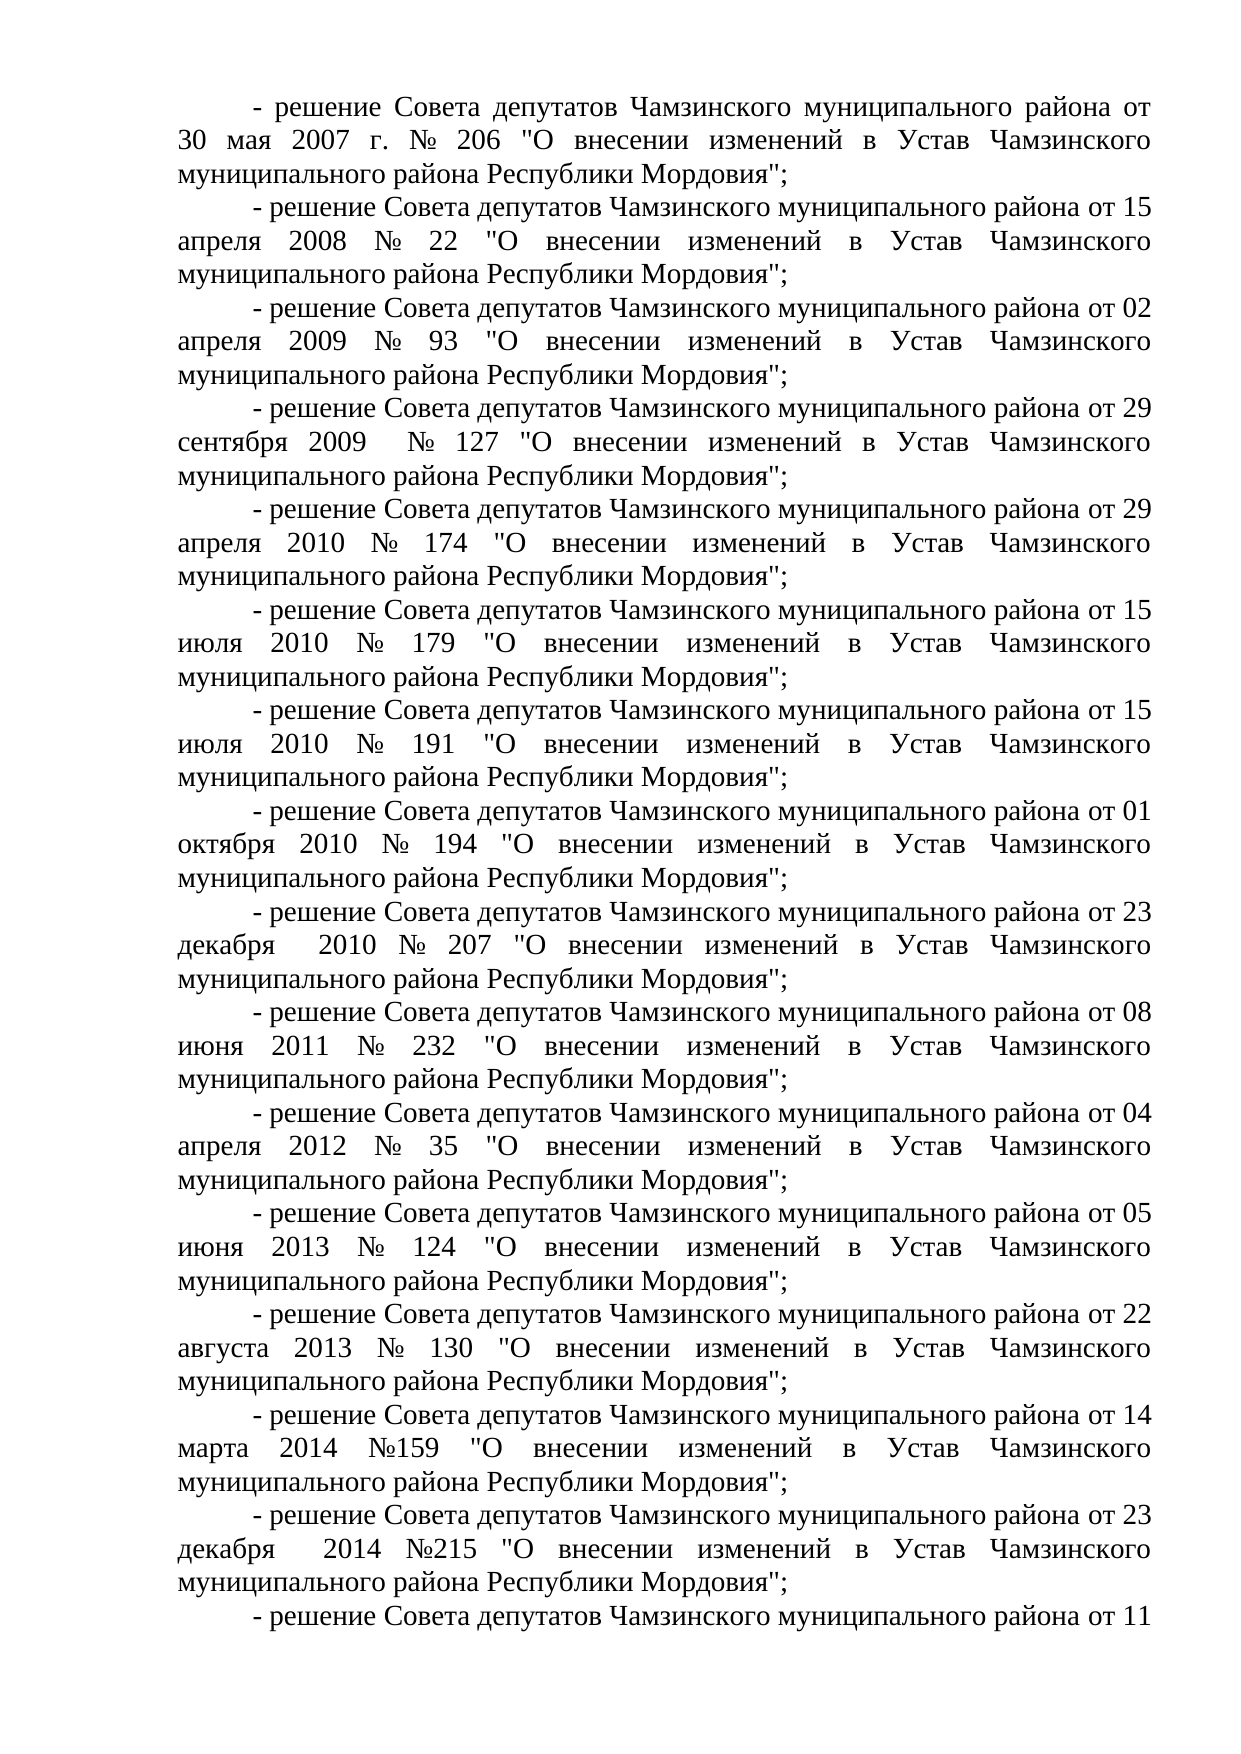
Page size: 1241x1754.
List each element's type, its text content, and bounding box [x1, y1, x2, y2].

text - решение Совета депутатов Чамзинского муниципального района от 15 июля 2010 № 179 "О внесении изменений в Устав Чамзинского муниципального района Республики Мордовия"; [177, 592, 1152, 692]
text - решение Совета депутатов Чамзинского муниципального района от 05 июня 2013 № 124 "О внесении изменений в Устав Чамзинского муниципального района Республики Мордовия"; [177, 1196, 1152, 1296]
text - решение Совета депутатов Чамзинского муниципального района от 23 декабря 2014 №215 "О внесении изменений в Устав Чамзинского муниципального района Республики Мордовия"; [177, 1497, 1152, 1598]
text - решение Совета депутатов Чамзинского муниципального района от 22 августа 2013 № 130 "О внесении изменений в Устав Чамзинского муниципального района Республики Мордовия"; [177, 1296, 1152, 1397]
text - решение Совета депутатов Чамзинского муниципального района от 29 сентября 2009 № 127 "О внесении изменений в Устав Чамзинского муниципального района Республики Мордовия"; [177, 391, 1152, 491]
text - решение Совета депутатов Чамзинского муниципального района от 15 июля 2010 № 191 "О внесении изменений в Устав Чамзинского муниципального района Республики Мордовия"; [177, 692, 1152, 793]
text - решение Совета депутатов Чамзинского муниципального района от 15 апреля 2008 № 22 "О внесении изменений в Устав Чамзинского муниципального района Республики Мордовия"; [177, 189, 1152, 290]
text - решение Совета депутатов Чамзинского муниципального района от 01 октября 2010 № 194 "О внесении изменений в Устав Чамзинского муниципального района Республики Мордовия"; [177, 793, 1152, 894]
text - решение Совета депутатов Чамзинского муниципального района от 23 декабря 2010 № 207 "О внесении изменений в Устав Чамзинского муниципального района Республики Мордовия"; [177, 894, 1152, 994]
text - решение Совета депутатов Чамзинского муниципального района от 02 апреля 2009 № 93 "О внесении изменений в Устав Чамзинского муниципального района Республики Мордовия"; [177, 290, 1152, 391]
text - решение Совета депутатов Чамзинского муниципального района от 14 марта 2014 №159 "О внесении изменений в Устав Чамзинского муниципального района Республики Мордовия"; [177, 1397, 1152, 1497]
text - решение Совета депутатов Чамзинского муниципального района от 29 апреля 2010 № 174 "О внесении изменений в Устав Чамзинского муниципального района Республики Мордовия"; [177, 491, 1152, 592]
text - решение Совета депутатов Чамзинского муниципального района от 08 июня 2011 № 232 "О внесении изменений в Устав Чамзинского муниципального района Республики Мордовия"; [177, 994, 1152, 1095]
text - решение Совета депутатов Чамзинского муниципального района от 04 апреля 2012 № 35 "О внесении изменений в Устав Чамзинского муниципального района Республики Мордовия"; [177, 1095, 1152, 1196]
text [177, 1598, 1152, 1632]
text - решение Совета депутатов Чамзинского муниципального района от 30 мая 2007 г. № 206 "О внесении изменений в Устав Чамзинского муниципального района Республики Мордовия"; [177, 89, 1152, 189]
